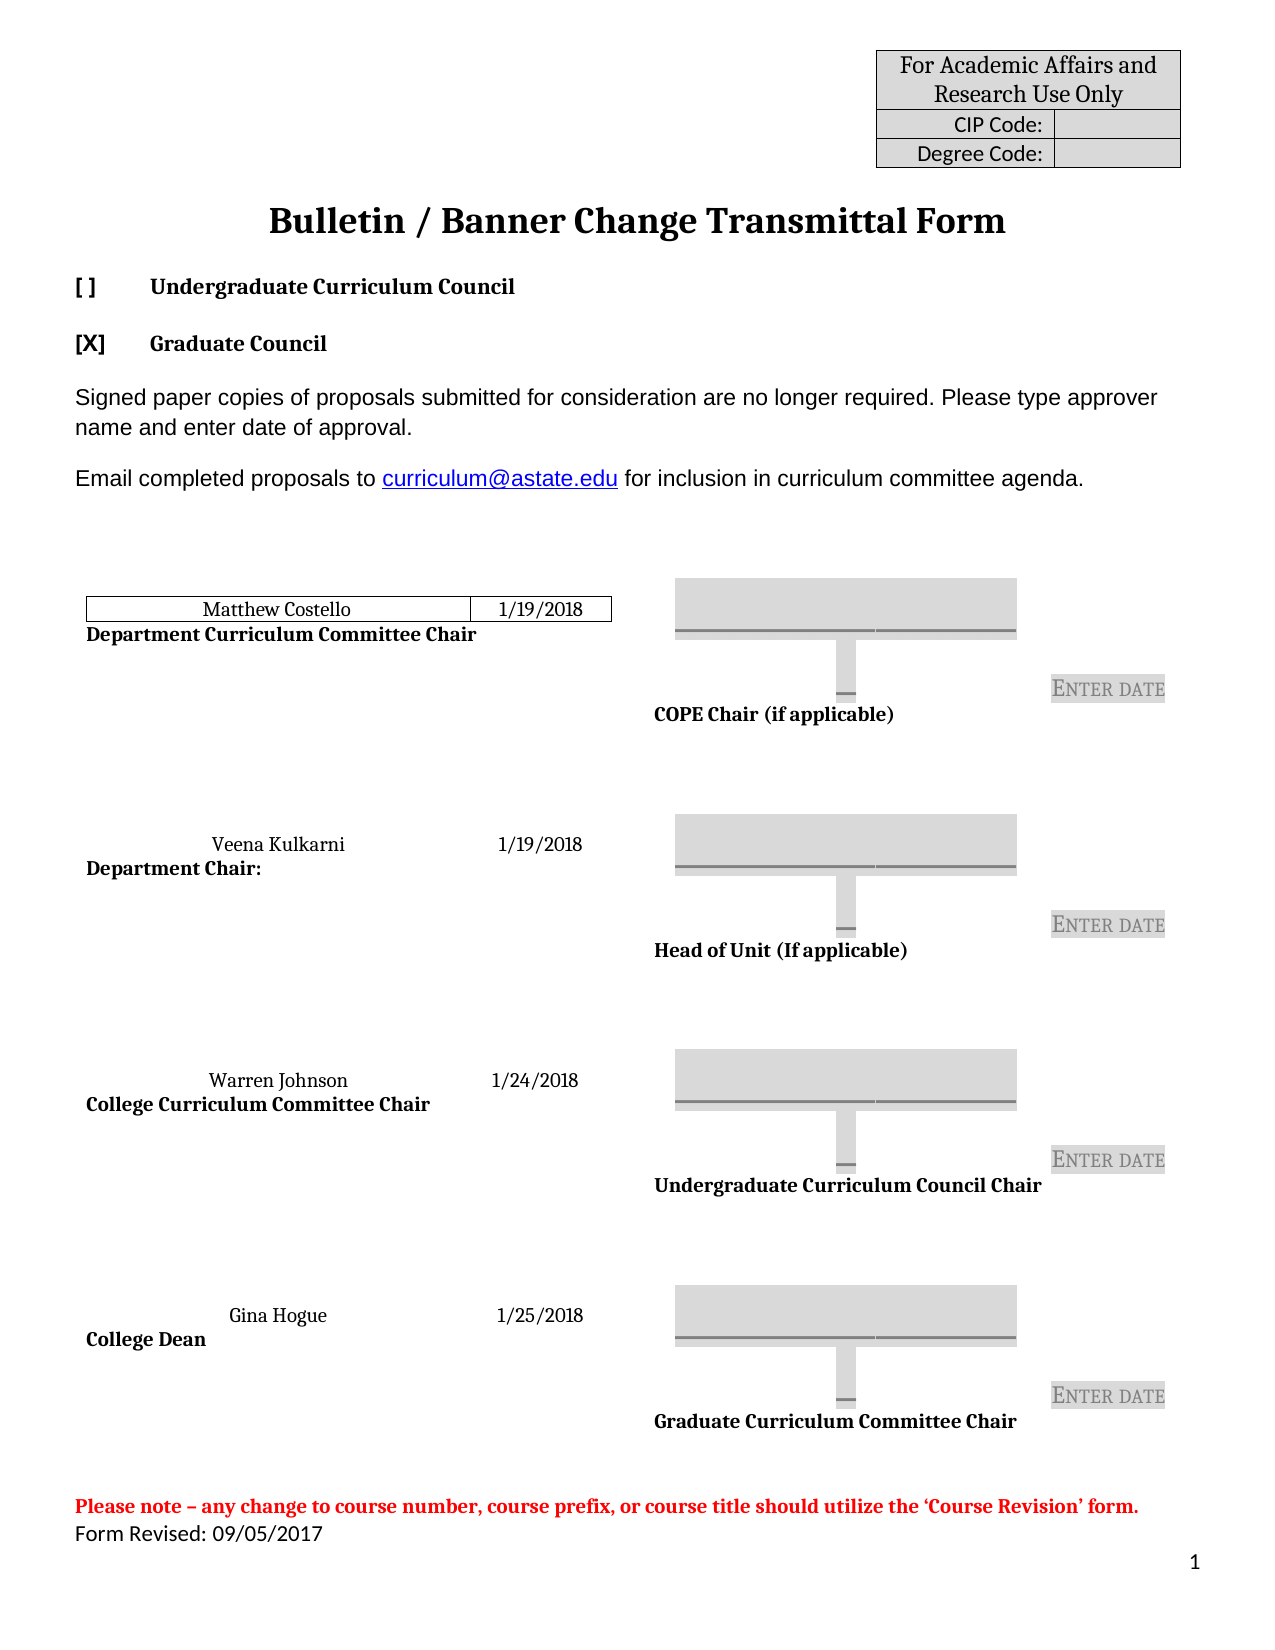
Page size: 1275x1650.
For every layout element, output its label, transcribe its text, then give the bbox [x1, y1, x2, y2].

table_header Department Curriculum Committee Chair [75, 516, 643, 751]
table_cell Head of Unit (If applicable) [643, 751, 1211, 987]
text [ ] Undergraduate Curriculum Council [75, 270, 1200, 301]
table_cell [1055, 139, 1180, 167]
table_header For Academic Affairs and Research Use Only [877, 51, 1180, 109]
text Signed paper copies of proposals submitted for consideration are no longer required. Please type approver name and enter date of approval. [75, 383, 1200, 440]
text Email completed proposals to curriculum@astate.edu for inclusion in curriculum committee agenda. [75, 465, 1200, 491]
table_header COPE Chair (if applicable) [643, 516, 1211, 751]
text [X] Graduate Council [75, 327, 1200, 358]
table_cell [1055, 110, 1180, 138]
table_cell College Dean [75, 1223, 643, 1458]
table_cell Undergraduate Curriculum Council Chair [643, 987, 1211, 1222]
table_cell Degree Code: [877, 139, 1054, 167]
table_cell Graduate Curriculum Committee Chair [643, 1223, 1211, 1458]
text Bulletin / Banner Change Transmittal Form [75, 199, 1200, 243]
table_cell CIP Code: [877, 110, 1054, 138]
table_cell Department Chair: [75, 751, 643, 987]
table_cell College Curriculum Committee Chair [75, 987, 643, 1222]
